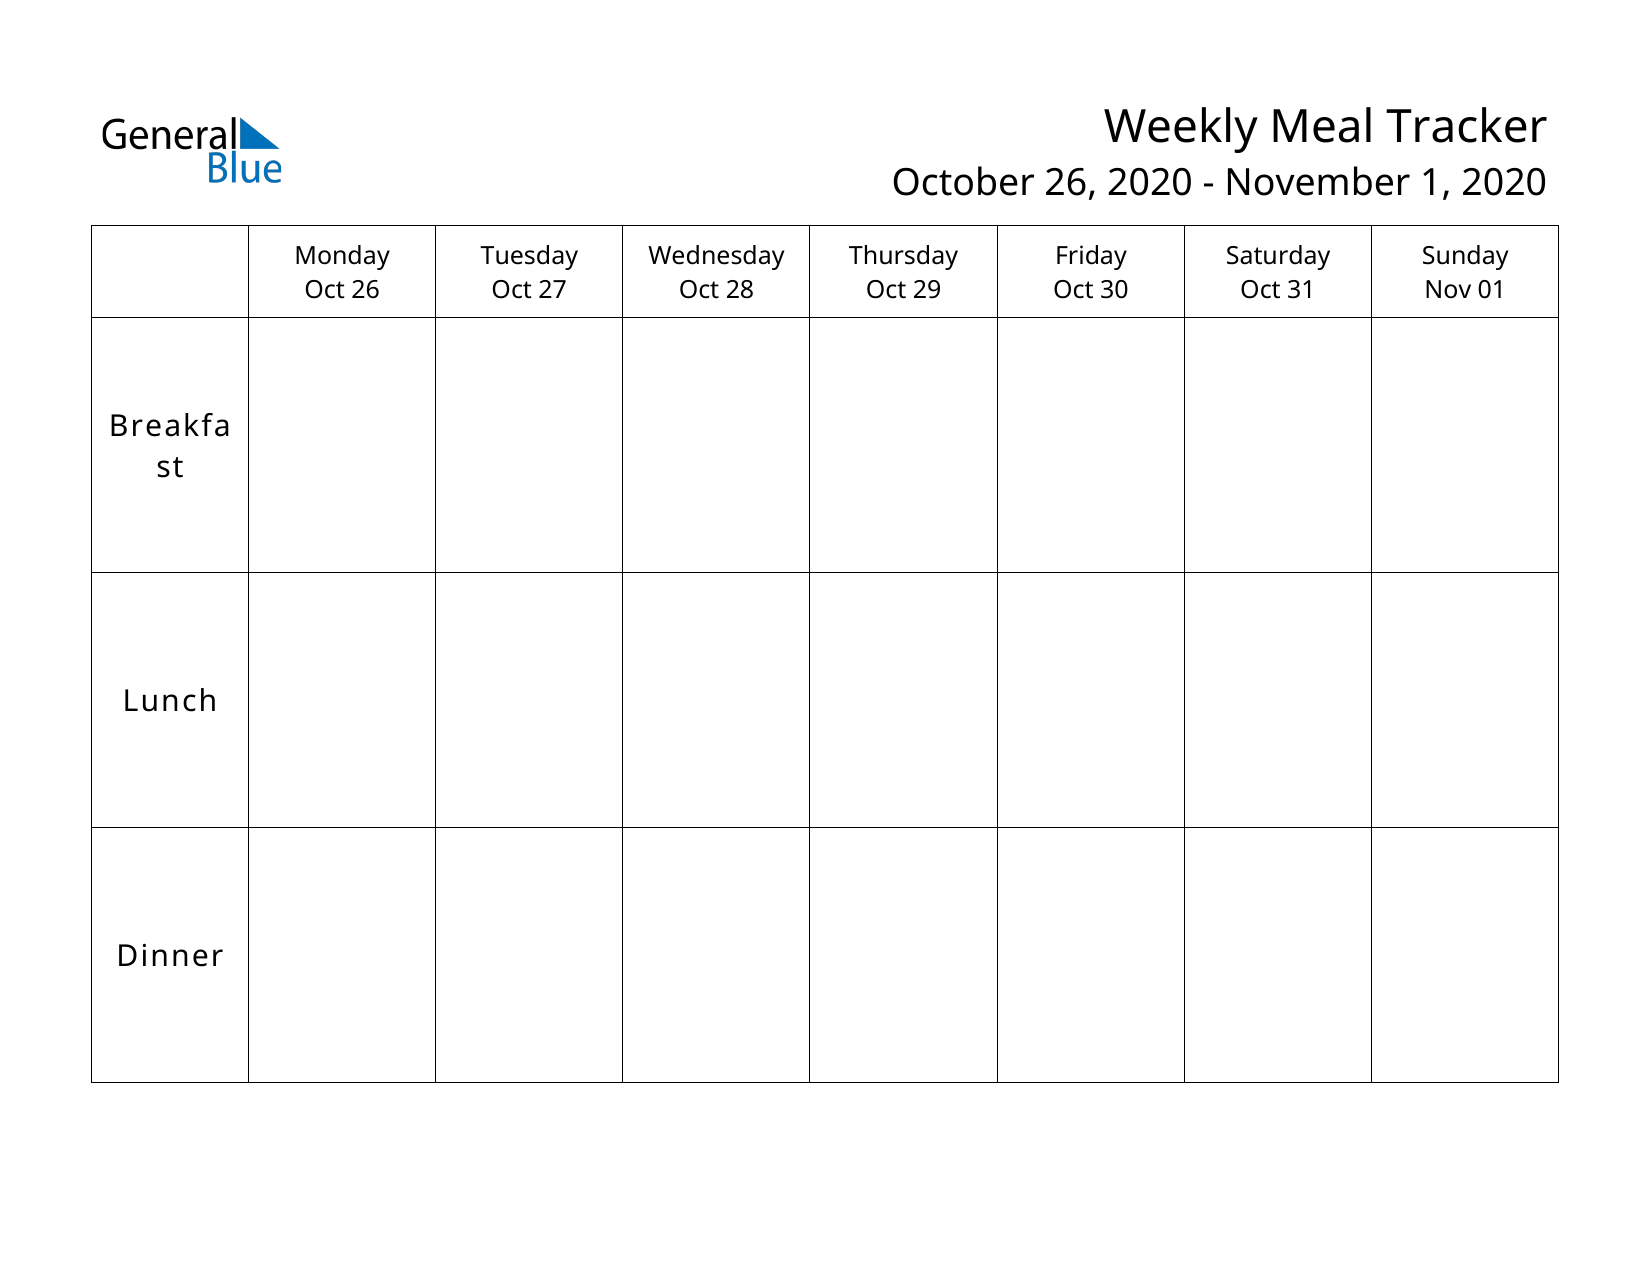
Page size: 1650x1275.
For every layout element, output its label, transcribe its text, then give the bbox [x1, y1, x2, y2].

table_cell [623, 828, 809, 1082]
table_cell [810, 828, 997, 1082]
picture [102, 117, 282, 183]
table_cell [623, 573, 809, 827]
table_cell Dinner [92, 828, 248, 1082]
table_cell [1372, 573, 1558, 827]
table_cell Thursday Oct 29 [810, 226, 997, 317]
table_cell Monday Oct 26 [249, 226, 435, 317]
table_cell [249, 573, 435, 827]
table_cell [249, 828, 435, 1082]
table_cell Wednesday Oct 28 [623, 226, 809, 317]
table_cell Saturday Oct 31 [1185, 226, 1371, 317]
table_cell [1372, 318, 1558, 572]
table_cell [623, 318, 809, 572]
table_cell [810, 318, 997, 572]
table_cell [436, 318, 622, 572]
table_cell [436, 573, 622, 827]
table_header Weekly Meal Tracker October 26, 2020 - November 1, 2020 [436, 75, 1559, 225]
table_cell Lunch [92, 573, 248, 827]
table_cell [810, 573, 997, 827]
table_cell [1372, 828, 1558, 1082]
table_cell [1185, 318, 1371, 572]
table_cell [998, 828, 1184, 1082]
table_cell [998, 573, 1184, 827]
table_cell [92, 226, 248, 317]
table_cell Tuesday Oct 27 [436, 226, 622, 317]
table_cell Sunday Nov 01 [1372, 226, 1558, 317]
table_header [91, 75, 436, 225]
table_cell Friday Oct 30 [998, 226, 1184, 317]
table_cell [249, 318, 435, 572]
table_cell Breakfast [92, 318, 248, 572]
table_cell [436, 828, 622, 1082]
table_cell [1185, 828, 1371, 1082]
table_cell [1185, 573, 1371, 827]
table_cell [998, 318, 1184, 572]
